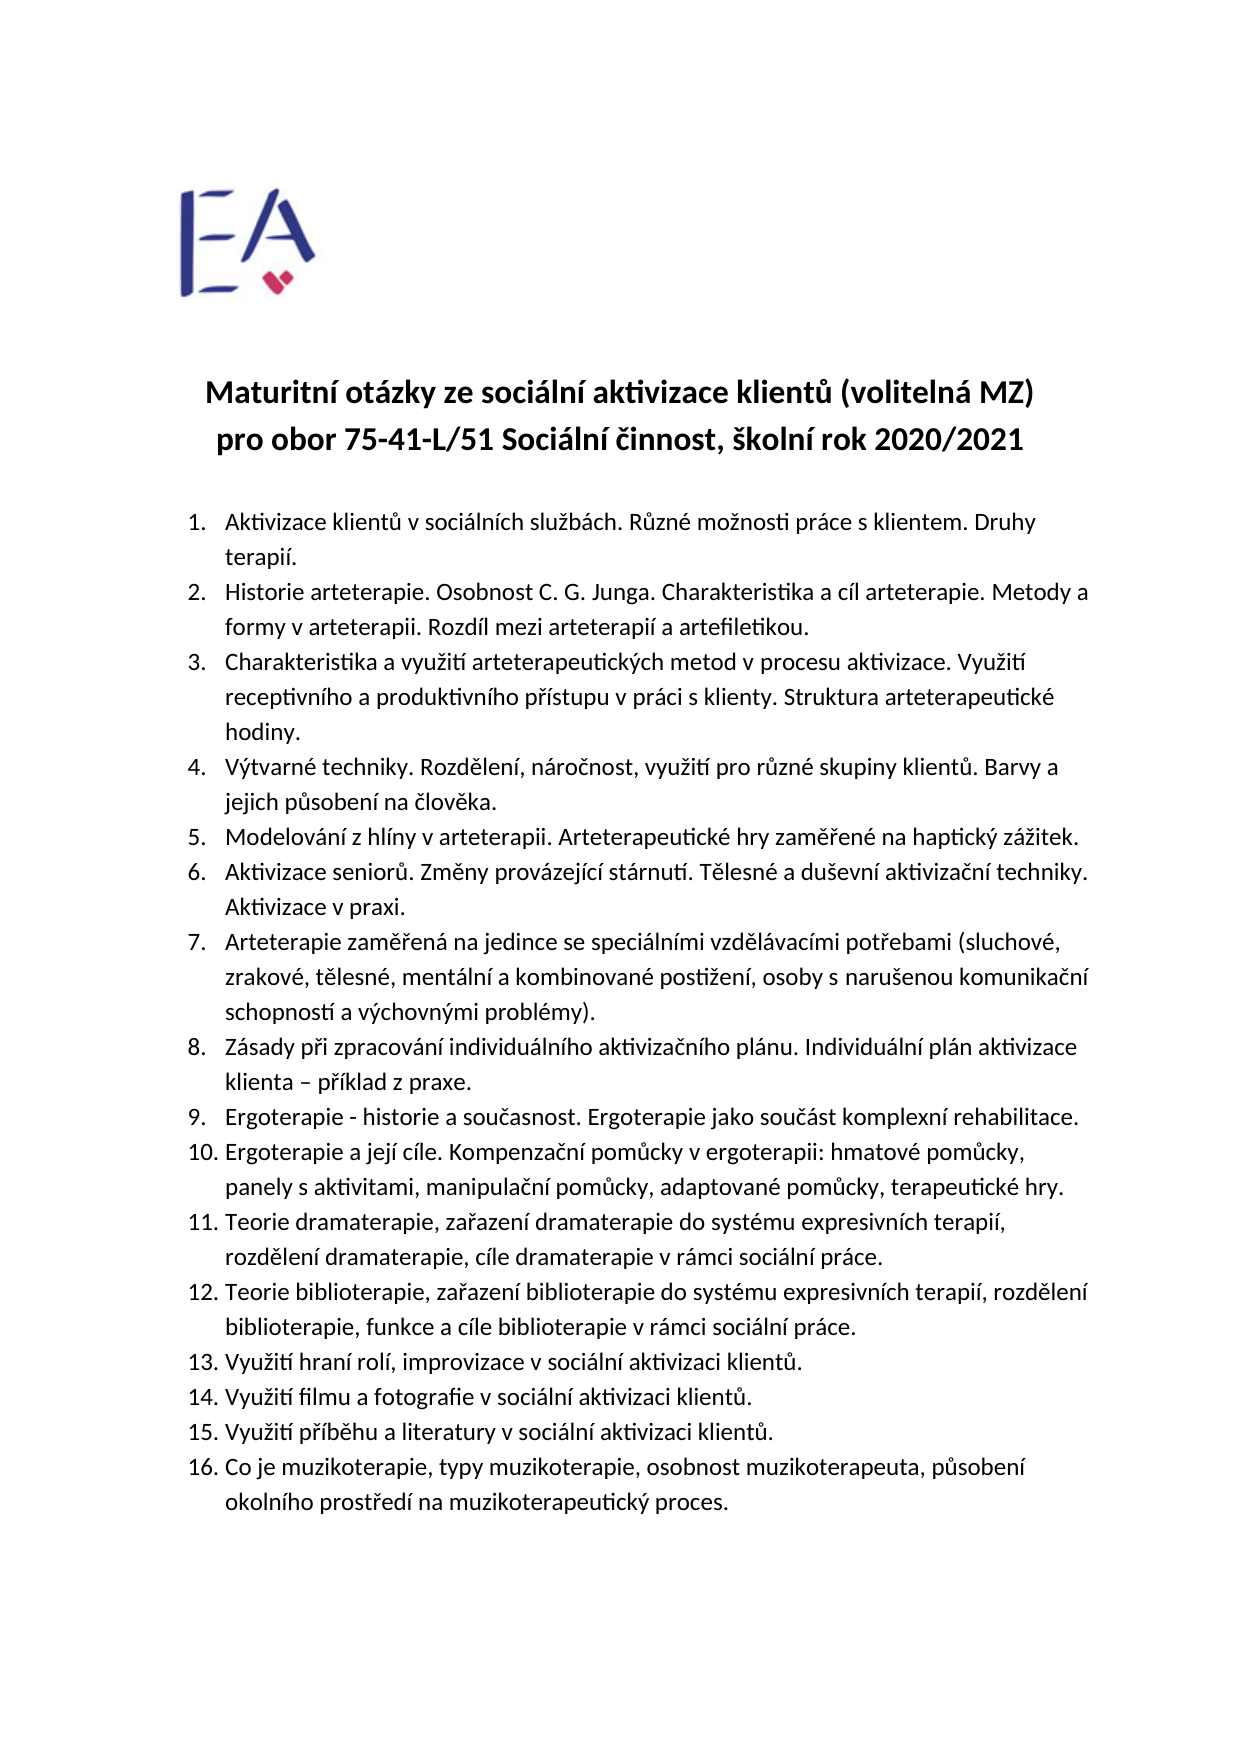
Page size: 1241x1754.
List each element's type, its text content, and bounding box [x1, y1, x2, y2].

list Využití příběhu a literatury v sociální aktivizaci klientů. [187, 1416, 1090, 1447]
list Zásady při zpracování individuálního aktivizačního plánu. Individuální plán aktivizace klienta – příklad z praxe. [187, 1031, 1090, 1097]
list Aktivizace klientů v sociálních službách. Různé možnosti práce s klientem. Druhy terapií. [187, 506, 1090, 572]
text Maturitní otázky ze sociální aktivizace klientů (volitelná MZ) [150, 372, 1090, 412]
text pro obor 75-41-L/51 Sociální činnost, školní rok 2020/2021 [150, 418, 1090, 459]
list Ergoterapie - historie a současnost. Ergoterapie jako součást komplexní rehabilitace. [187, 1101, 1090, 1132]
list Arteterapie zaměřená na jedince se speciálními vzdělávacími potřebami (sluchové, zrakové, tělesné, mentální a kombinované postižení, osoby s narušenou komunikační schopností a výchovnými problémy). [187, 926, 1090, 1027]
list Ergoterapie a její cíle. Kompenzační pomůcky v ergoterapii: hmatové pomůcky, panely s aktivitami, manipulační pomůcky, adaptované pomůcky, terapeutické hry. [187, 1136, 1090, 1202]
list Aktivizace seniorů. Změny provázející stárnutí. Tělesné a duševní aktivizační techniky. Aktivizace v praxi. [187, 856, 1090, 922]
list Teorie biblioterapie, zařazení biblioterapie do systému expresivních terapií, rozdělení biblioterapie, funkce a cíle biblioterapie v rámci sociální práce. [187, 1276, 1090, 1342]
list Charakteristika a využití arteterapeutických metod v procesu aktivizace. Využití receptivního a produktivního přístupu v práci s klienty. Struktura arteterapeutické hodiny. [187, 646, 1090, 747]
list Co je muzikoterapie, typy muzikoterapie, osobnost muzikoterapeuta, působení okolního prostředí na muzikoterapeutický proces. [187, 1451, 1090, 1517]
picture [150, 150, 338, 338]
list Modelování z hlíny v arteterapii. Arteterapeutické hry zaměřené na haptický zážitek. [187, 821, 1090, 852]
list Historie arteterapie. Osobnost C. G. Junga. Charakteristika a cíl arteterapie. Metody a formy v arteterapii. Rozdíl mezi arteterapií a artefiletikou. [187, 576, 1090, 642]
list Výtvarné techniky. Rozdělení, náročnost, využití pro různé skupiny klientů. Barvy a jejich působení na člověka. [187, 751, 1090, 817]
list Využití filmu a fotografie v sociální aktivizaci klientů. [187, 1381, 1090, 1412]
list Využití hraní rolí, improvizace v sociální aktivizaci klientů. [187, 1346, 1090, 1377]
list Teorie dramaterapie, zařazení dramaterapie do systému expresivních terapií, rozdělení dramaterapie, cíle dramaterapie v rámci sociální práce. [187, 1206, 1090, 1272]
